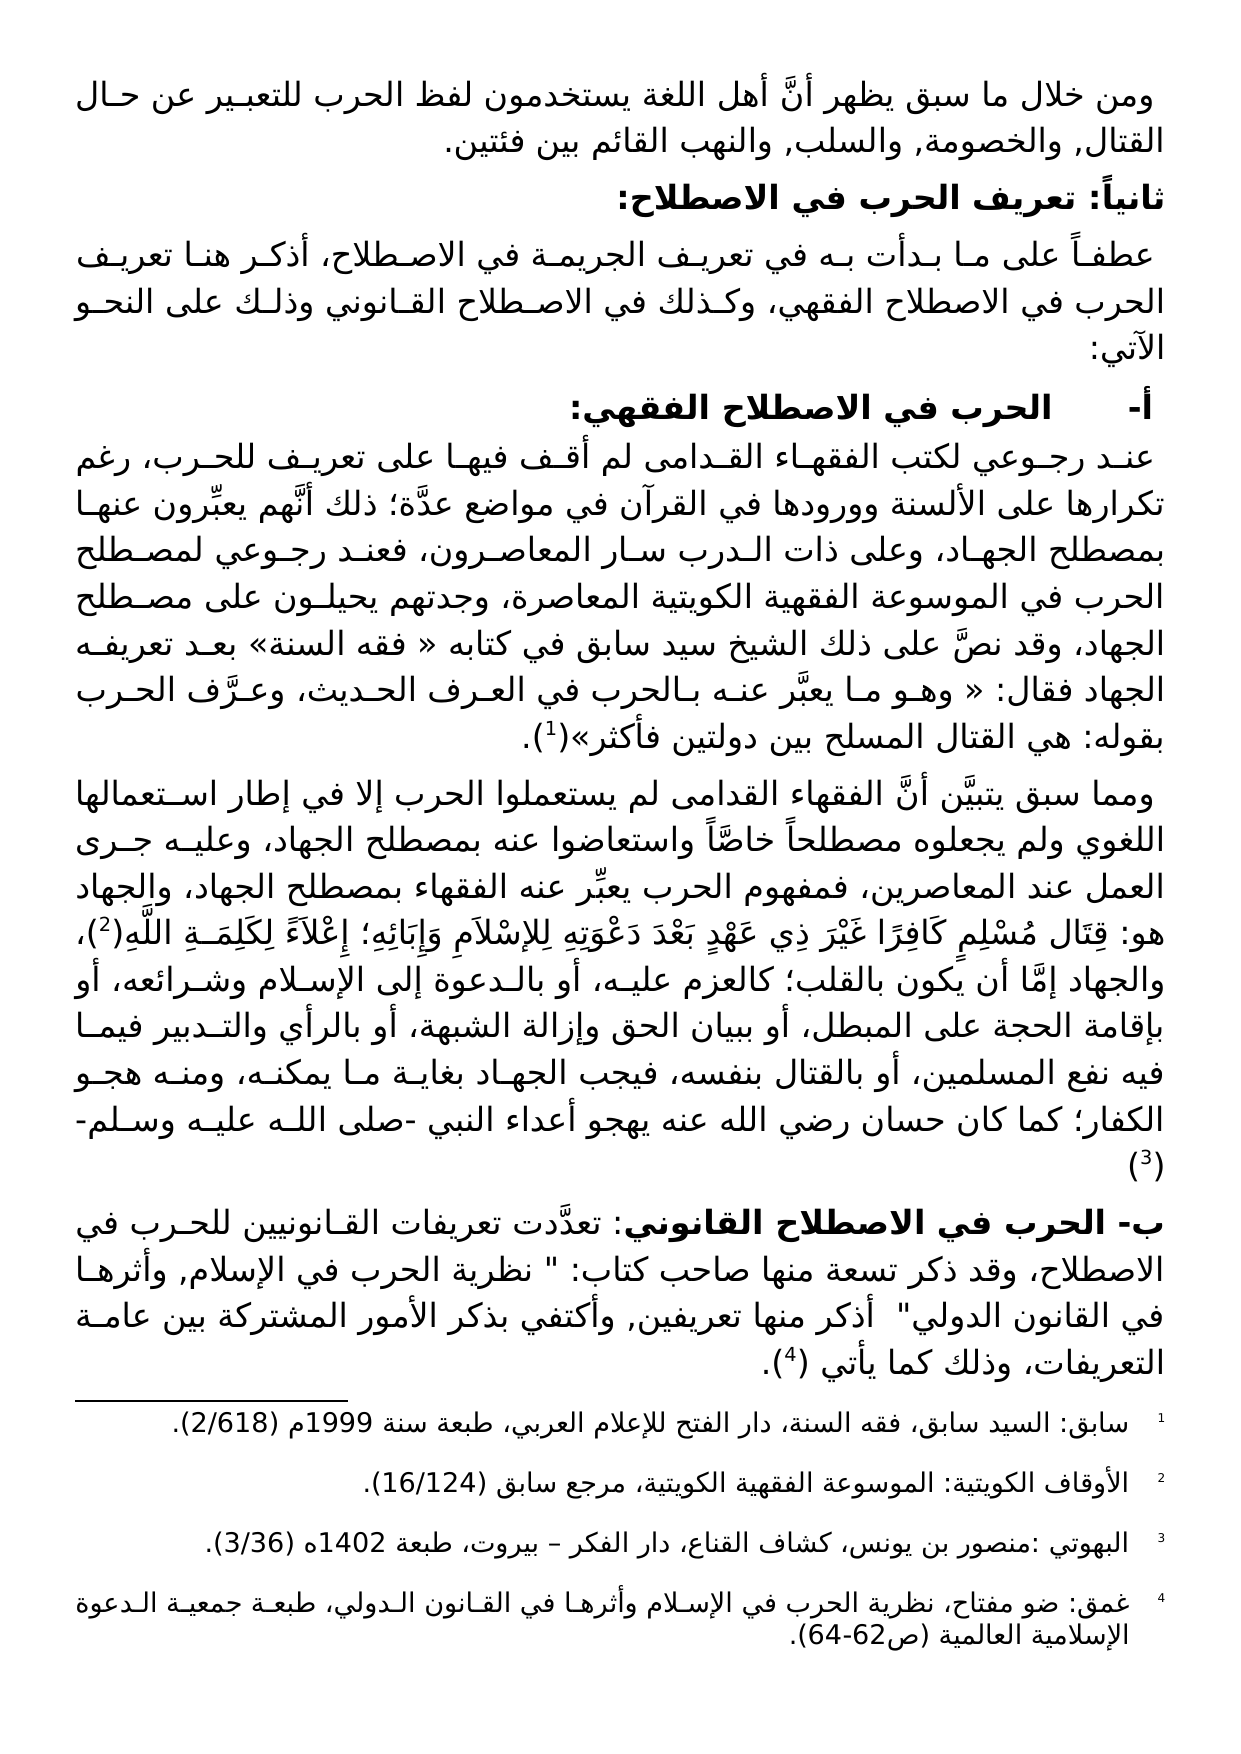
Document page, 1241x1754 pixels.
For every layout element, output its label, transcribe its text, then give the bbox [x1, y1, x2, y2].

text ب- الحرب في الاصطلاح القانوني: تعدَّدت تعريفات القانونيين للحرب في الاصطلاح، وقد ذكر تسعة منها صاحب كتاب: " نظرية الحرب في الإسلام, وأثرها في القانون الدولي" أذكر منها تعريفين, وأكتفي بذكر الأمور المشتركة بين عامة التعريفات، وذلك كما يأتي (). [75, 1203, 1165, 1382]
text عند رجوعي لكتب الفقهاء القدامى لم أقف فيها على تعريف للحرب، رغم تكرارها على الألسنة وورودها في القرآن في مواضع عدَّة؛ ذلك أنَّهم يعبِّرون عنها بمصطلح الجهاد، وعلى ذات الدرب سار المعاصرون، فعند رجوعي لمصطلح الحرب في الموسوعة الفقهية الكويتية المعاصرة، وجدتهم يحيلون على مصطلح الجهاد، وقد نصَّ على ذلك الشيخ سيد سابق في كتابه « فقه السنة» بعد تعريفه الجهاد فقال: « وهو ما يعبَّر عنه بالحرب في العرف الحديث، وعرَّف الحرب بقوله: هي القتال المسلح بين دولتين فأكثر»(). [75, 438, 1165, 756]
list الحرب في الاصطلاح الفقهي: [75, 386, 1128, 427]
text ثانياً: تعريف الحرب في الاصطلاح: [75, 178, 1165, 217]
text ومما سبق يتبيَّن أنَّ الفقهاء القدامى لم يستعملوا الحرب إلا في إطار استعمالها اللغوي ولم يجعلوه مصطلحاً خاصَّاً واستعاضوا عنه بمصطلح الجهاد، وعليه جرى العمل عند المعاصرين، فمفهوم الحرب يعبِّر عنه الفقهاء بمصطلح الجهاد، والجهاد هو: قِتَال مُسْلِمٍ كَافِرًا غَيْرَ ذِي عَهْدٍ بَعْدَ دَعْوَتِهِ لِلإسْلاَمِ وَإِبَائِهِ؛ إِعْلاَءً لِكَلِمَةِ اللَّهِ()، والجهاد إمَّا أن يكون بالقلب؛ كالعزم عليه، أو بالدعوة إلى الإسلام وشرائعه، أو بإقامة الحجة على المبطل، أو ببيان الحق وإزالة الشبهة، أو بالرأي والتدبير فيما فيه نفع المسلمين، أو بالقتال بنفسه، فيجب الجهاد بغاية ما يمكنه، ومنه هجو الكفار؛ كما كان حسان رضي الله عنه يهجو أعداء النبي -صلى الله عليه وسلم-() [75, 774, 1165, 1185]
text ومن خلال ما سبق يظهر أنَّ أهل اللغة يستخدمون لفظ الحرب للتعبير عن حال القتال, والخصومة, والسلب, والنهب القائم بين فئتين. [75, 75, 1165, 160]
text عطفاً على ما بدأت به في تعريف الجريمة في الاصطلاح، أذكر هنا تعريف الحرب في الاصطلاح الفقهي، وكذلك في الاصطلاح القانوني وذلك على النحو الآتي: [75, 236, 1165, 367]
